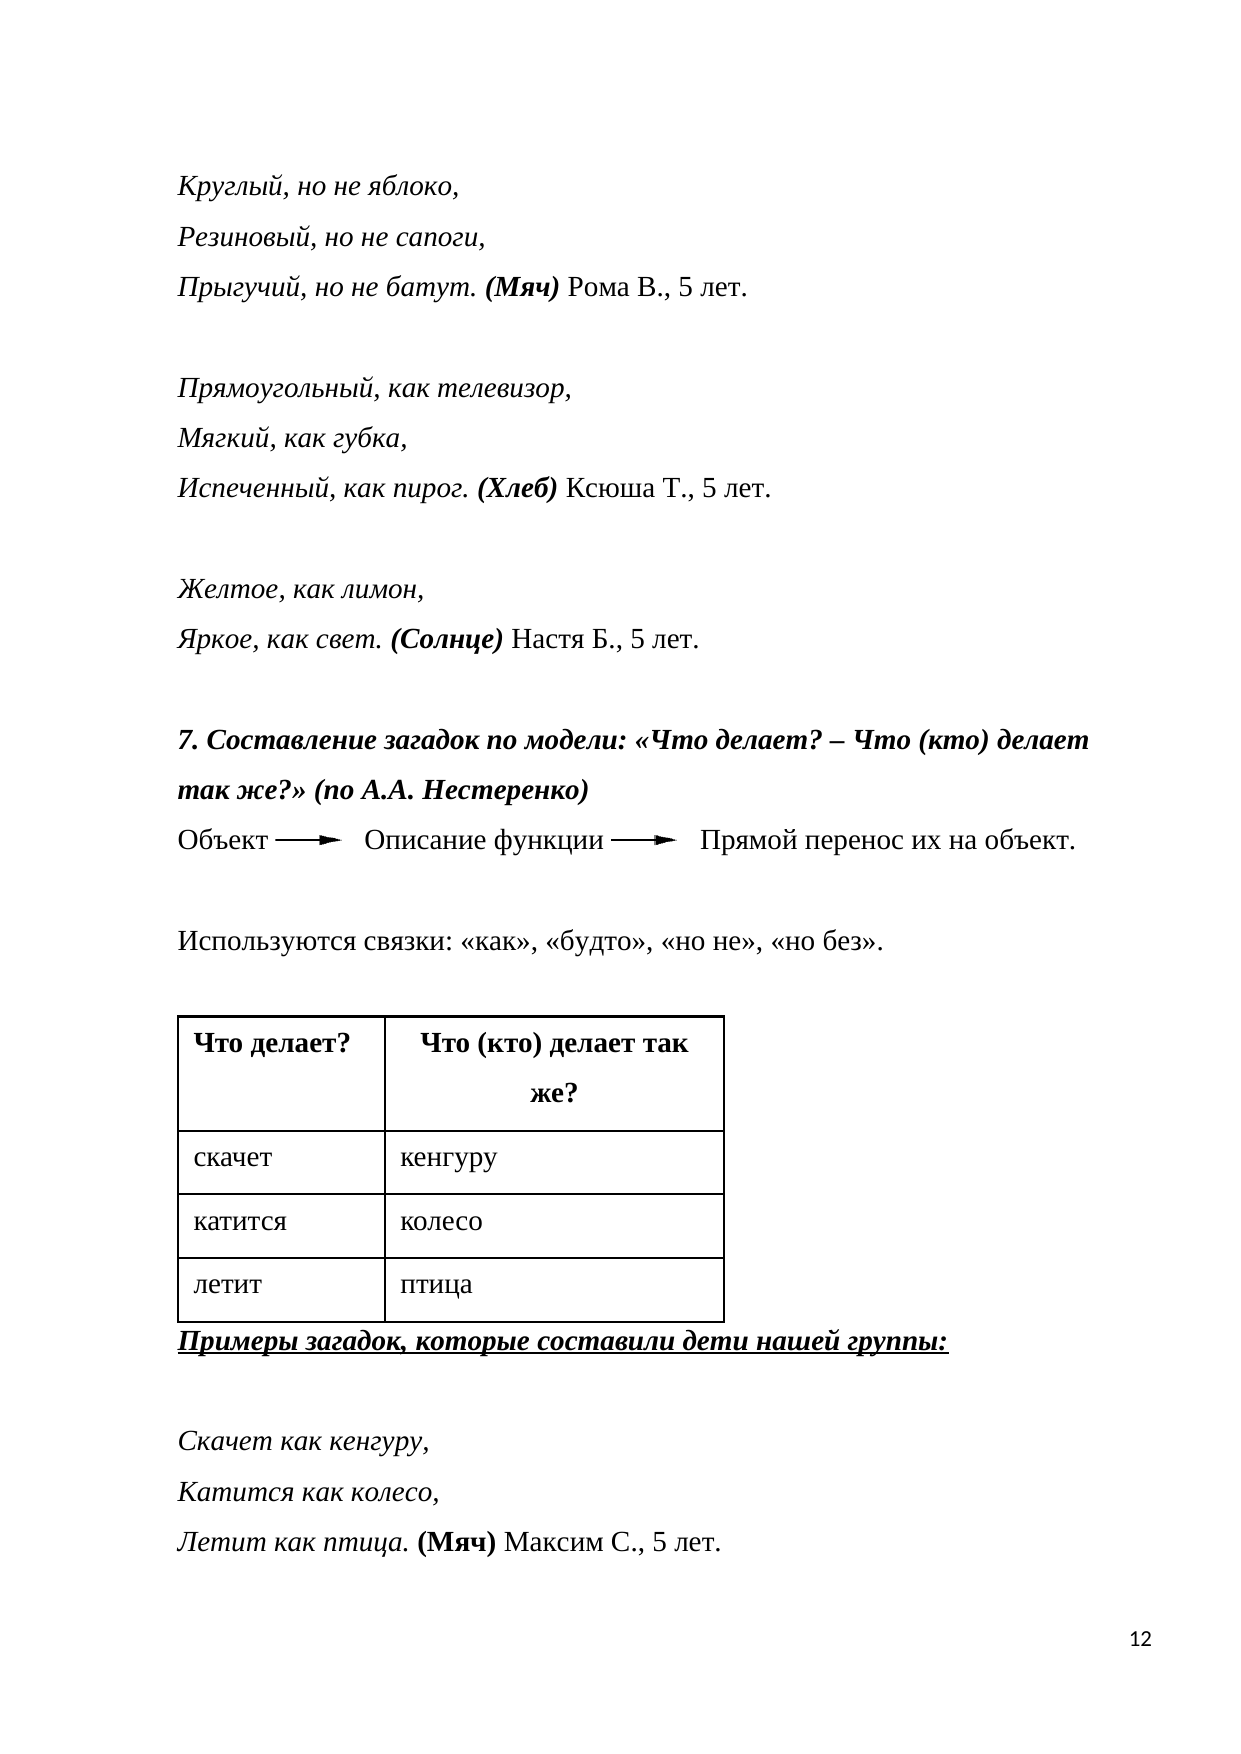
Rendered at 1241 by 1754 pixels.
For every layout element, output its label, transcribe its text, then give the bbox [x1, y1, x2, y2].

text Резиновый, но не сапоги, [177, 219, 1152, 252]
table_cell катится [179, 1195, 384, 1257]
table_cell летит [179, 1259, 384, 1321]
text Прямоугольный, как телевизор, [177, 370, 1152, 403]
picture [275, 829, 364, 850]
table_cell птица [386, 1259, 723, 1321]
text Примеры загадок, которые составили дети нашей группы: [177, 1323, 1152, 1356]
text Скачет как кенгуру, [177, 1423, 1152, 1457]
text Желтое, как лимон, [177, 571, 1152, 604]
text Прыгучий, но не батут. (Мяч) Рома В., 5 лет. [177, 269, 1152, 303]
picture [611, 829, 700, 850]
table_cell кенгуру [386, 1132, 723, 1193]
text Катится как колесо, [177, 1474, 1152, 1507]
table_header Что (кто) делает так же? [386, 1018, 723, 1129]
text Используются связки: «как», «будто», «но не», «но без». [177, 923, 1152, 957]
text 7. Составление загадок по модели: «Что делает? – Что (кто) делает так же?» (по А.А. Нестеренко) [177, 722, 1152, 806]
text Испеченный, как пирог. (Хлеб) Ксюша Т., 5 лет. [177, 470, 1152, 504]
text Объект Описание функции Прямой перенос их на объект. [177, 822, 1152, 856]
table_cell колесо [386, 1195, 723, 1257]
text Мягкий, как губка, [177, 420, 1152, 453]
text Яркое, как свет. (Солнце) Настя Б., 5 лет. [177, 621, 1152, 655]
table_header Что делает? [179, 1018, 384, 1129]
table_cell скачет [179, 1132, 384, 1193]
text Летит как птица. (Мяч) Максим С., 5 лет. [177, 1524, 1152, 1558]
text Круглый, но не яблоко, [177, 168, 1152, 202]
